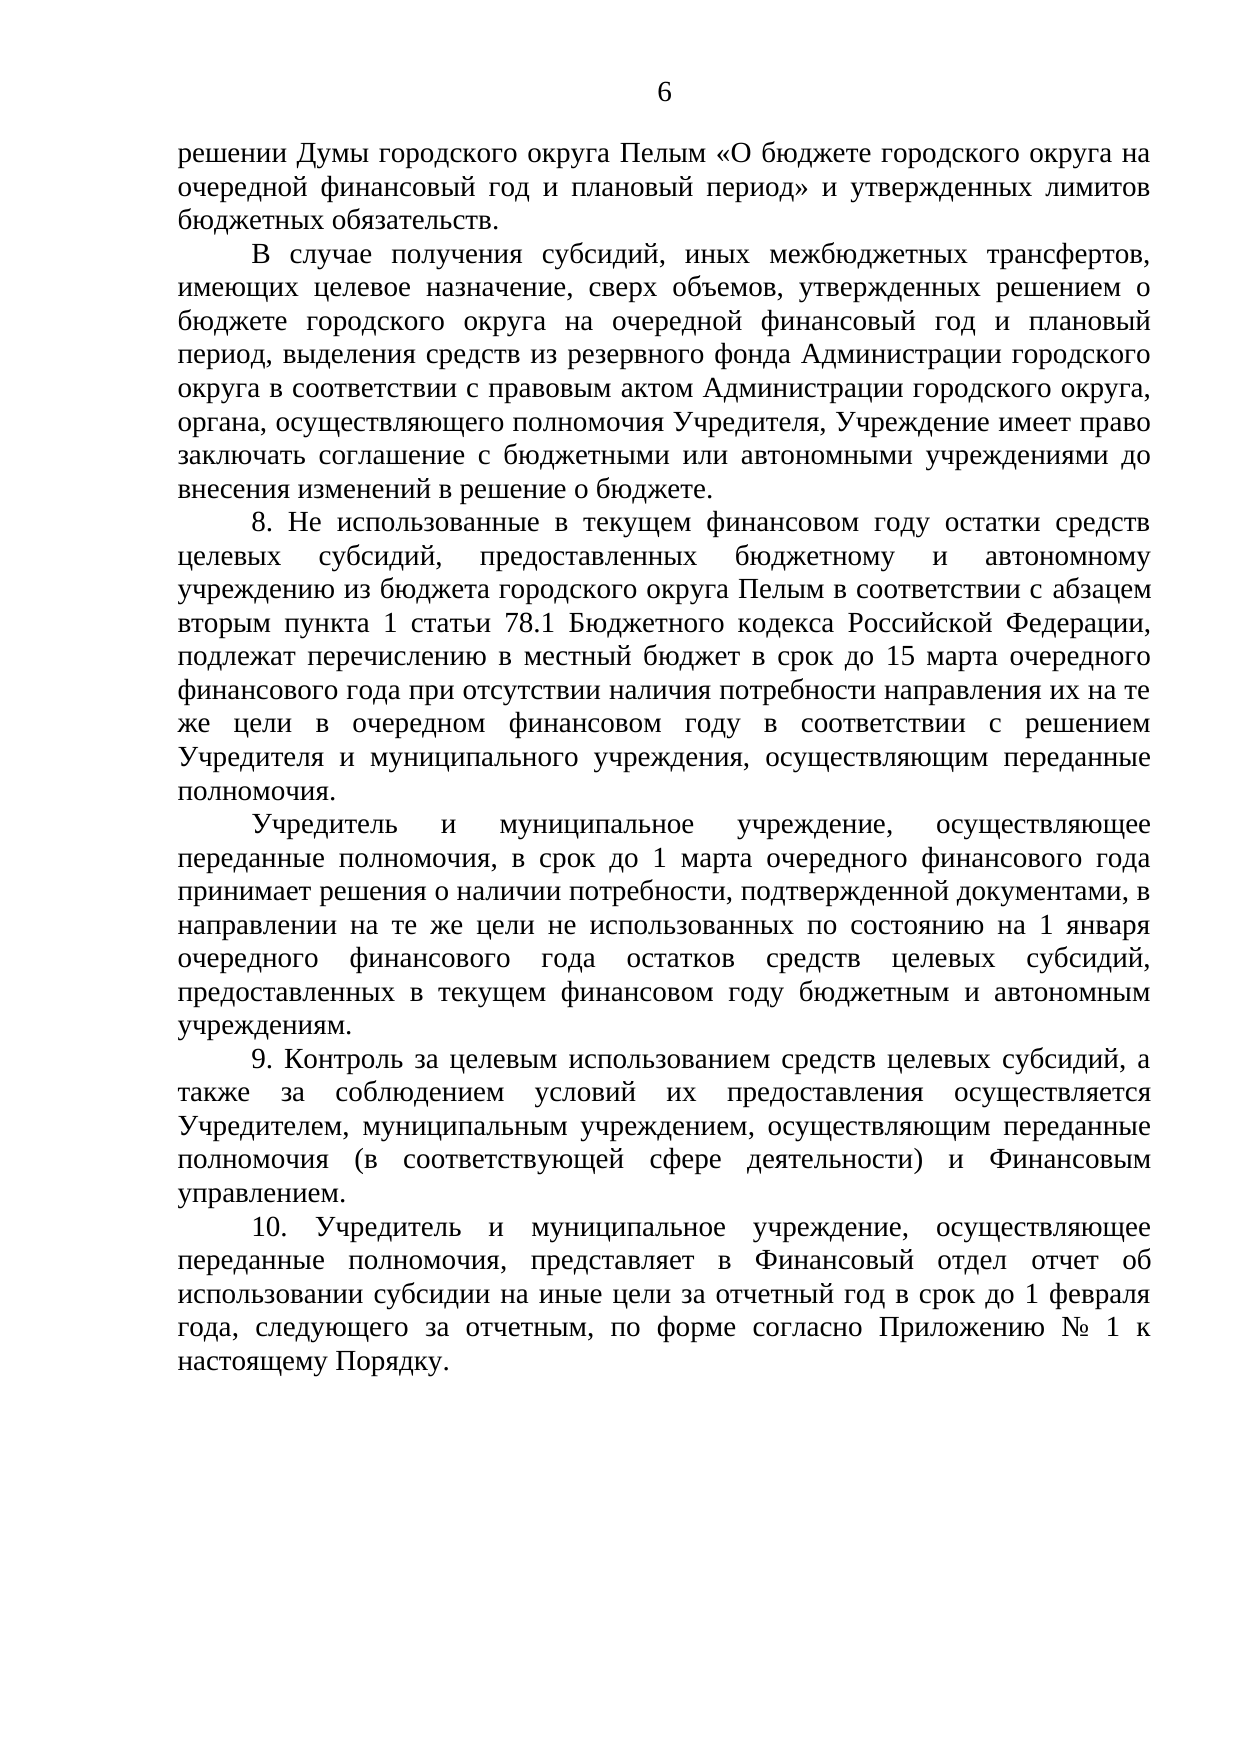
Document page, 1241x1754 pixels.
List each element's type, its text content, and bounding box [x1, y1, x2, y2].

text Учредитель и муниципальное учреждение, осуществляющее переданные полномочия, в срок до 1 марта очередного финансового года принимает решения о наличии потребности, подтвержденной документами, в направлении на те же цели не использованных по состоянию на 1 января очередного финансового года остатков средств целевых субсидий, предоставленных в текущем финансовом году бюджетным и автономным учреждениям. [177, 806, 1152, 1041]
text 9. Контроль за целевым использованием средств целевых субсидий, а также за соблюдением условий их предоставления осуществляется Учредителем, муниципальным учреждением, осуществляющим переданные полномочия (в соответствующей сфере деятельности) и Финансовым управлением. [177, 1041, 1152, 1209]
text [177, 135, 1152, 236]
text 10. Учредитель и муниципальное учреждение, осуществляющее переданные полномочия, представляет в Финансовый отдел отчет об использовании субсидии на иные цели за отчетный год в срок до 1 февраля года, следующего за отчетным, по форме согласно Приложению № 1 к настоящему Порядку. [177, 1209, 1152, 1376]
text В случае получения субсидий, иных межбюджетных трансфертов, имеющих целевое назначение, сверх объемов, утвержденных решением о бюджете городского округа на очередной финансовый год и плановый период, выделения средств из резервного фонда Администрации городского округа в соответствии с правовым актом Администрации городского округа, органа, осуществляющего полномочия Учредителя, Учреждение имеет право заключать соглашение с бюджетными или автономными учреждениями до внесения изменений в решение о бюджете. [177, 236, 1152, 504]
text 8. Не использованные в текущем финансовом году остатки средств целевых субсидий, предоставленных бюджетному и автономному учреждению из бюджета городского округа Пелым в соответствии с абзацем вторым пункта 1 статьи 78.1 Бюджетного кодекса Российской Федерации, подлежат перечислению в местный бюджет в срок до 15 марта очередного финансового года при отсутствии наличия потребности направления их на те же цели в очередном финансовом году в соответствии с решением Учредителя и муниципального учреждения, осуществляющим переданные полномочия. [177, 504, 1152, 806]
